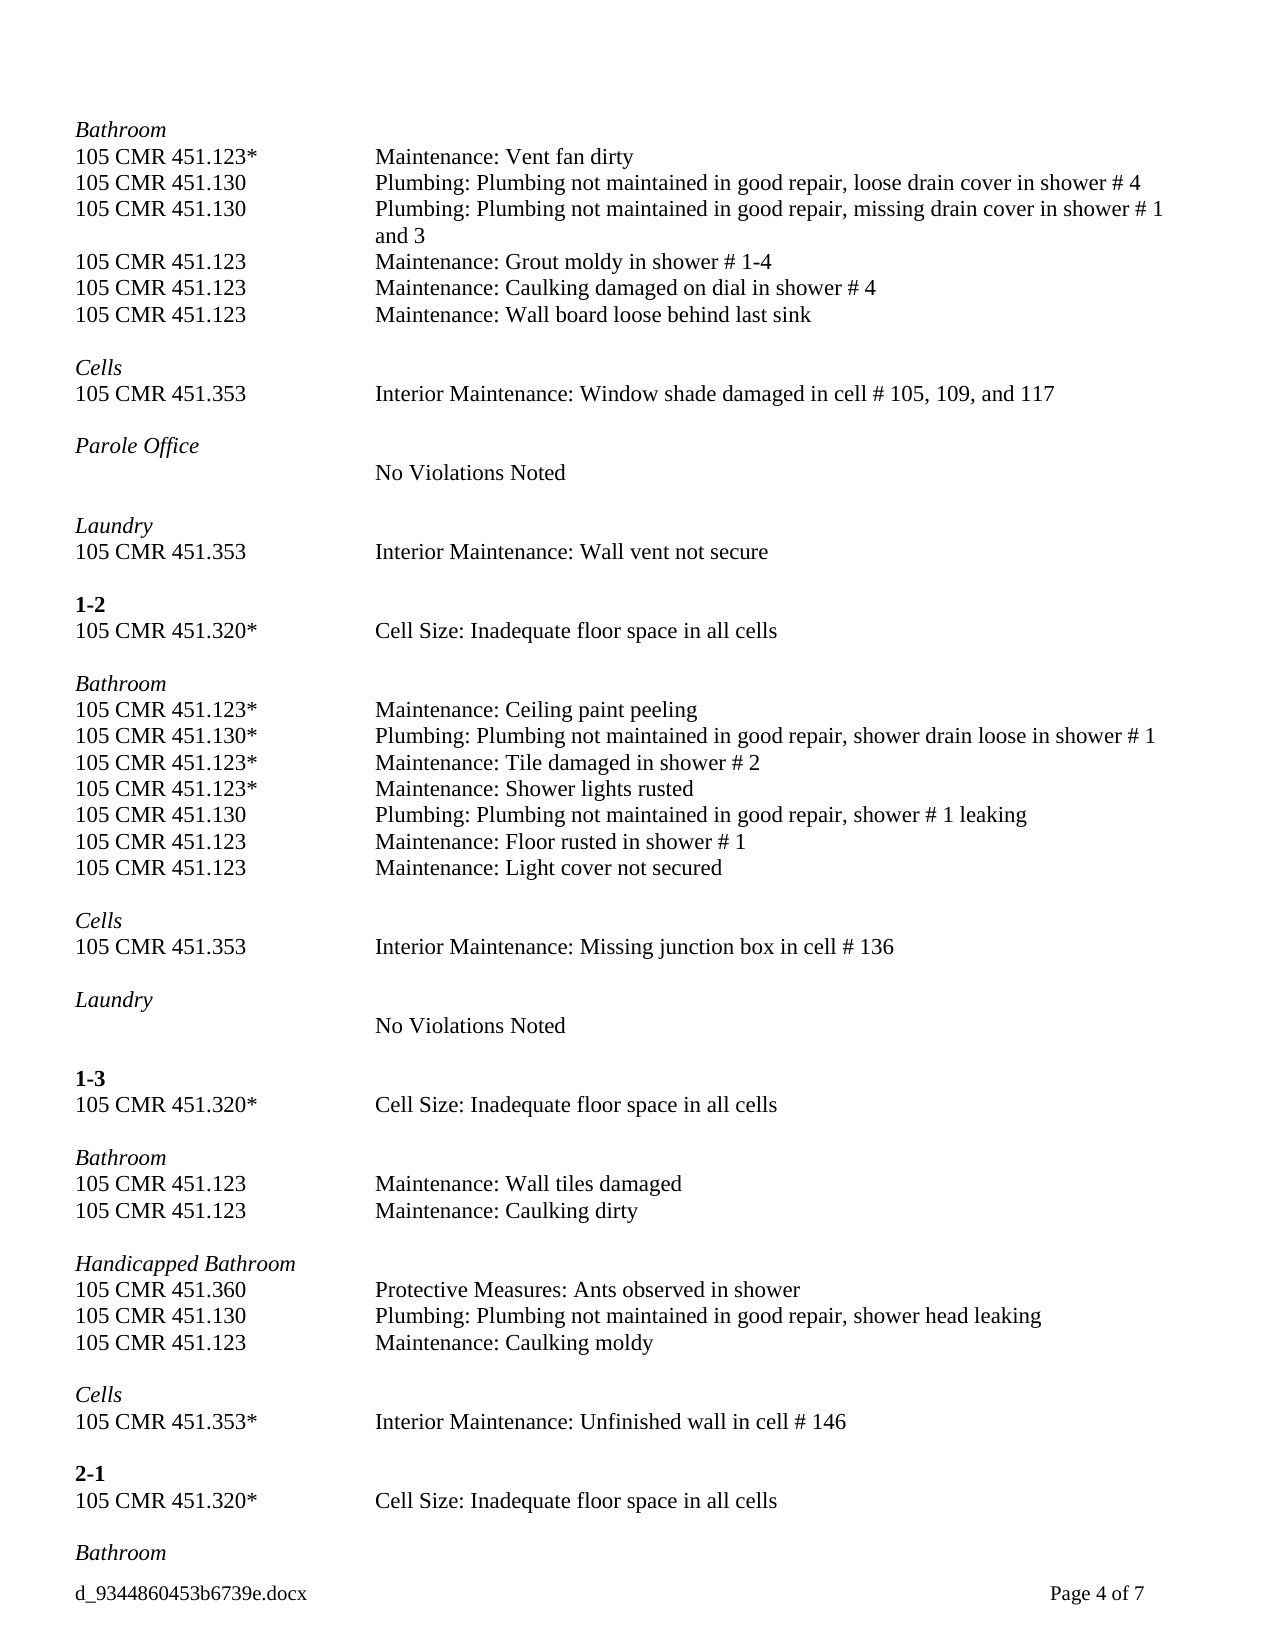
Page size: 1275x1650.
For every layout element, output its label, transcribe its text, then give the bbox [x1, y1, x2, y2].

text Bathroom [75, 116, 1200, 143]
text No Violations Noted [75, 459, 1200, 485]
text Cells [75, 353, 1200, 380]
text 105 CMR 451.130 Plumbing: Plumbing not maintained in good repair, loose drain cover in shower # 4 [75, 169, 1200, 195]
text Laundry [75, 512, 1200, 538]
text 105 CMR 451.123 Maintenance: Caulking damaged on dial in shower # 4 [75, 274, 1200, 301]
text 105 CMR 451.360 Protective Measures: Ants observed in shower [75, 1276, 1200, 1302]
text 105 CMR 451.320* Cell Size: Inadequate floor space in all cells [75, 1487, 1200, 1513]
text 105 CMR 451.123 Maintenance: Wall board loose behind last sink [75, 301, 1200, 327]
text Laundry [75, 986, 1200, 1012]
text 105 CMR 451.353 Interior Maintenance: Missing junction box in cell # 136 [75, 933, 1200, 960]
text 105 CMR 451.130 Plumbing: Plumbing not maintained in good repair, shower head leaking [75, 1302, 1200, 1329]
text 105 CMR 451.123 Maintenance: Caulking dirty [75, 1197, 1200, 1223]
text 105 CMR 451.320* Cell Size: Inadequate floor space in all cells [75, 617, 1200, 643]
text 105 CMR 451.353 Interior Maintenance: Wall vent not secure [75, 538, 1200, 564]
text 105 CMR 451.123* Maintenance: Tile damaged in shower # 2 [75, 749, 1200, 775]
text Bathroom [75, 1539, 1200, 1566]
text 105 CMR 451.123 Maintenance: Caulking moldy [75, 1329, 1200, 1355]
text 105 CMR 451.123* Maintenance: Shower lights rusted [75, 775, 1200, 802]
text 105 CMR 451.130 Plumbing: Plumbing not maintained in good repair, missing drain cover in shower # 1 and 3 [75, 195, 1200, 248]
text Parole Office [75, 433, 1200, 459]
text Cells [75, 1381, 1200, 1408]
text 1-2 [75, 591, 1200, 617]
text 105 CMR 451.123 Maintenance: Floor rusted in shower # 1 [75, 828, 1200, 854]
text 105 CMR 451.123 Maintenance: Light cover not secured [75, 854, 1200, 881]
text 105 CMR 451.353 Interior Maintenance: Window shade damaged in cell # 105, 109, and 117 [75, 380, 1200, 406]
text 105 CMR 451.123 Maintenance: Wall tiles damaged [75, 1171, 1200, 1197]
text 2-1 [75, 1460, 1200, 1487]
text 105 CMR 451.130* Plumbing: Plumbing not maintained in good repair, shower drain loose in shower # 1 [75, 722, 1200, 749]
text Cells [75, 907, 1200, 933]
text 105 CMR 451.123 Maintenance: Grout moldy in shower # 1-4 [75, 248, 1200, 274]
text 105 CMR 451.130 Plumbing: Plumbing not maintained in good repair, shower # 1 leaking [75, 802, 1200, 828]
text Bathroom [75, 670, 1200, 696]
text 105 CMR 451.320* Cell Size: Inadequate floor space in all cells [75, 1091, 1200, 1118]
text 1-3 [75, 1065, 1200, 1091]
text Handicapped Bathroom [75, 1249, 1200, 1276]
text 105 CMR 451.123* Maintenance: Ceiling paint peeling [75, 696, 1200, 722]
text No Violations Noted [75, 1012, 1200, 1039]
text 105 CMR 451.353* Interior Maintenance: Unfinished wall in cell # 146 [75, 1408, 1200, 1434]
text Bathroom [75, 1144, 1200, 1171]
text 105 CMR 451.123* Maintenance: Vent fan dirty [75, 143, 1200, 169]
